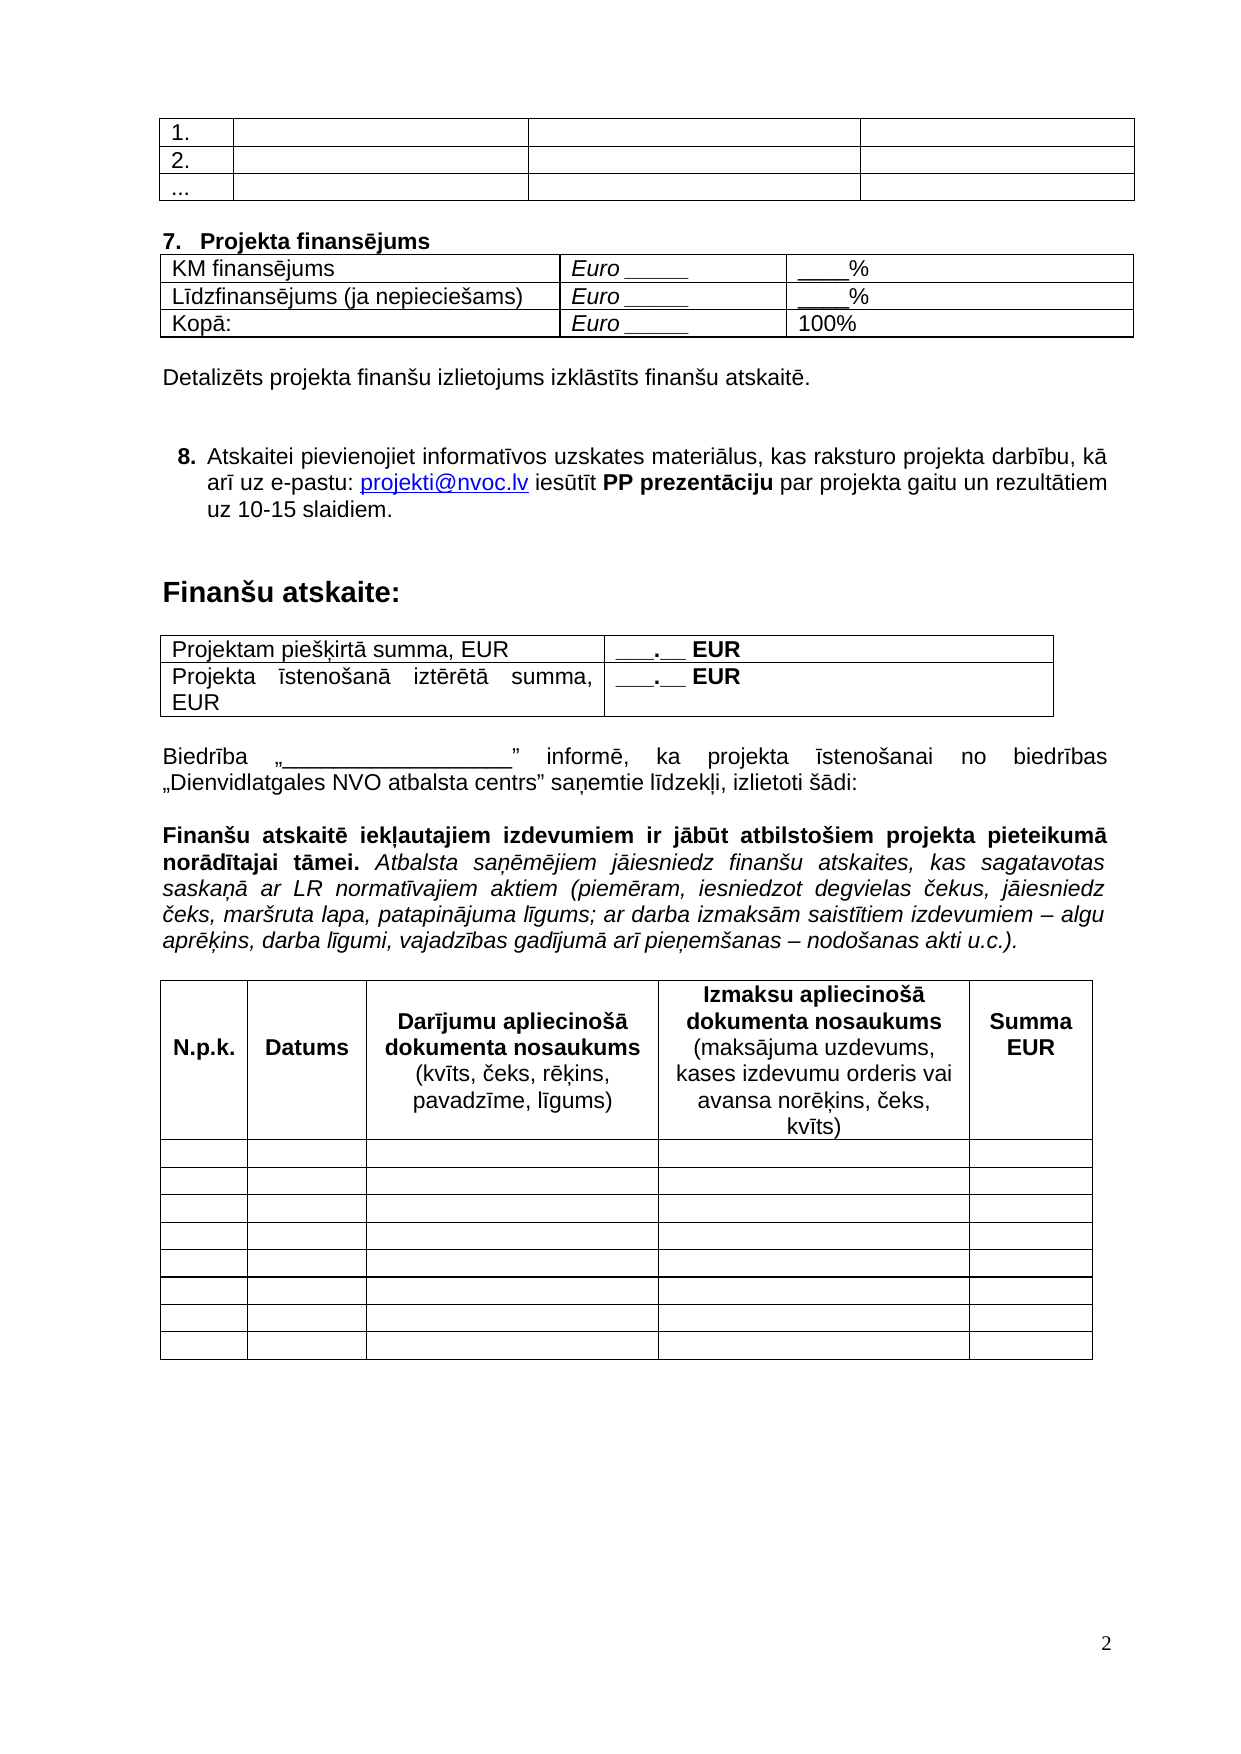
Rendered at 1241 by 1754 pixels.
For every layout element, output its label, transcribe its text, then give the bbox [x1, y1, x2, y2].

table_cell [970, 1140, 1092, 1167]
table_cell [367, 1250, 658, 1276]
table_cell Līdzfinansējums (ja nepieciešams) [161, 283, 559, 309]
table_header Darījumu apliecinošā dokumenta nosaukums (kvīts, čeks, rēķins, pavadzīme, līgums) [367, 981, 658, 1139]
table_cell [970, 1168, 1092, 1194]
table_cell [367, 1168, 658, 1194]
table_cell [161, 1278, 247, 1304]
table_cell [248, 1223, 366, 1249]
table_cell [161, 1332, 247, 1358]
table_cell [529, 147, 860, 173]
table_cell [248, 1250, 366, 1276]
table_cell [367, 1195, 658, 1222]
list Projekta finansējums [162, 228, 1107, 254]
table_cell [248, 1168, 366, 1194]
table_cell ____% [787, 283, 1133, 309]
table_header Izmaksu apliecinošā dokumenta nosaukums (maksājuma uzdevums, kases izdevumu orderis vai avansa norēķins, čeks, kvīts) [659, 981, 969, 1139]
table_header Projektam piešķirtā summa, EUR [161, 636, 604, 662]
table_cell 100% [787, 310, 1133, 336]
text Detalizēts projekta finanšu izlietojums izklāstīts finanšu atskaitē. [162, 364, 1107, 390]
table_cell [367, 1140, 658, 1167]
table_cell Euro _____ [561, 310, 786, 336]
table_header Euro _____ [561, 255, 786, 282]
table_cell Euro _____ [561, 283, 786, 309]
table_cell [248, 1305, 366, 1331]
table_cell [970, 1250, 1092, 1276]
table_cell [161, 1250, 247, 1276]
table_header ____% [787, 255, 1133, 282]
text Finanšu atskaitē iekļautajiem izdevumiem ir jābūt atbilstošiem projekta pieteikumā norādītajai tāmei. Atbalsta saņēmējiem jāiesniedz finanšu atskaites, kas sagatavotas saskaņā ar LR normatīvajiem aktiem (piemēram, iesniedzot degvielas čekus, jāiesniedz čeks, maršruta lapa, patapinājuma līgums; ar darba izmaksām saistītiem izdevumiem – algu aprēķins, darba līgumi, vajadzības gadījumā arī pieņemšanas – nodošanas akti u.c.). [162, 822, 1107, 954]
table_cell [861, 147, 1134, 173]
table_cell [970, 1278, 1092, 1304]
text Finanšu atskaite: [162, 574, 1107, 608]
table_cell [234, 119, 528, 146]
table_cell [659, 1195, 969, 1222]
table_cell [367, 1332, 658, 1358]
table_cell [248, 1332, 366, 1358]
table_cell Kopā: [161, 310, 559, 336]
table_cell [367, 1223, 658, 1249]
table_cell [161, 1140, 247, 1167]
table_cell [367, 1305, 658, 1331]
table_cell [234, 147, 528, 173]
table_header N.p.k. [161, 981, 247, 1139]
table_cell [659, 1250, 969, 1276]
table_cell [659, 1140, 969, 1167]
table_header Summa EUR [970, 981, 1092, 1139]
table_cell [659, 1332, 969, 1358]
table_cell [970, 1195, 1092, 1222]
table_cell Projekta īstenošanā iztērētā summa, EUR [161, 663, 604, 716]
table_cell 1. [160, 119, 233, 146]
table_cell [161, 1195, 247, 1222]
table_cell [248, 1278, 366, 1304]
table_cell [659, 1223, 969, 1249]
table_cell [161, 1168, 247, 1194]
table_cell [161, 1223, 247, 1249]
table_cell ... [160, 174, 233, 200]
table_cell [367, 1278, 658, 1304]
table_cell 2. [160, 147, 233, 173]
table_cell [161, 1305, 247, 1331]
table_cell [234, 174, 528, 200]
table_cell [529, 119, 860, 146]
table_cell [861, 119, 1134, 146]
table_cell [248, 1140, 366, 1167]
table_cell [529, 174, 860, 200]
list Atskaitei pievienojiet informatīvos uzskates materiālus, kas raksturo projekta darbību, kā arī uz e-pastu: projekti@nvoc.lv iesūtīt PP prezentāciju par projekta gaitu un rezultātiem uz 10-15 slaidiem. [177, 443, 1107, 522]
table_cell [659, 1278, 969, 1304]
table_header Datums [248, 981, 366, 1139]
table_cell [970, 1332, 1092, 1358]
table_cell [970, 1223, 1092, 1249]
table_header KM finansējums [161, 255, 559, 282]
text Biedrība „__________________” informē, ka projekta īstenošanai no biedrības „Dienvidlatgales NVO atbalsta centrs” saņemtie līdzekļi, izlietoti šādi: [162, 743, 1107, 796]
table_cell [248, 1195, 366, 1222]
table_cell ___.__ EUR [605, 663, 1053, 716]
table_cell [659, 1305, 969, 1331]
table_header ___.__ EUR [605, 636, 1053, 662]
table_cell [861, 174, 1134, 200]
table_cell [970, 1305, 1092, 1331]
table_cell [659, 1168, 969, 1194]
